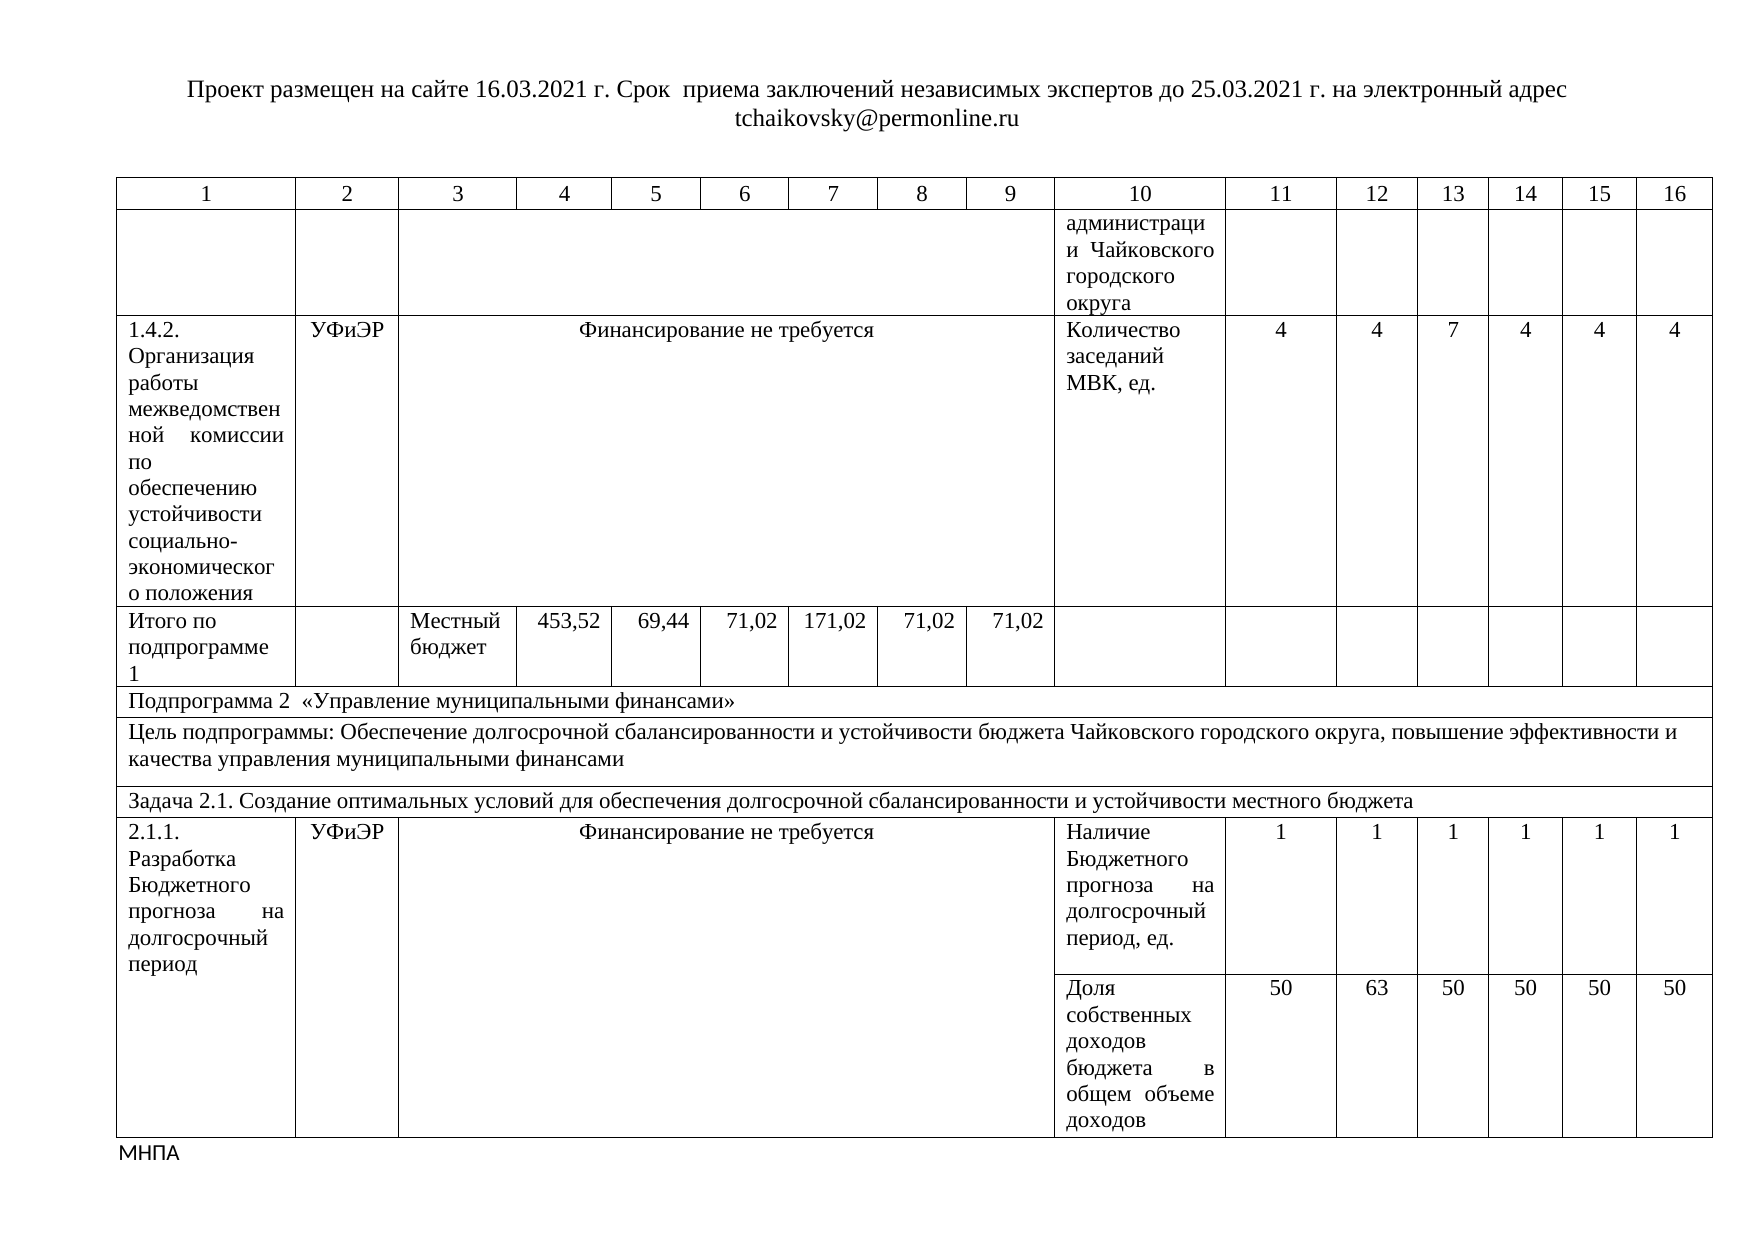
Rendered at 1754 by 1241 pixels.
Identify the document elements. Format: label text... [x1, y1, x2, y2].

table_header 13 [1418, 178, 1488, 208]
table_cell [296, 210, 398, 315]
table_header 3 [399, 178, 516, 208]
table_header 1 [117, 178, 295, 208]
table_cell [1418, 607, 1488, 686]
table_cell 63 [1337, 975, 1417, 1137]
table_cell [117, 210, 295, 315]
table_header 15 [1563, 178, 1636, 208]
table_cell 50 [1563, 975, 1636, 1137]
table_cell 4 [1637, 210, 1712, 315]
table_header 5 [612, 178, 700, 208]
table_cell Цель подпрограммы: Обеспечение долгосрочной сбалансированности и устойчивости бюджета Чайковского городского округа, повышение эффективности и качества управления муниципальными финансами [117, 718, 1712, 786]
table_cell 1.4.2. Организация работы межведомственной комиссии по обеспечению устойчивости социально-экономического положения [117, 316, 295, 606]
table_header 7 [789, 178, 877, 208]
table_cell 7 [1418, 316, 1488, 606]
table_header 9 [967, 178, 1054, 208]
table_cell [1226, 607, 1336, 686]
table_header 2 [296, 178, 398, 208]
table_cell [1563, 607, 1636, 686]
table_header 6 [701, 178, 788, 208]
table_cell 71,02 [878, 607, 966, 686]
table_header 4 [517, 178, 611, 208]
table_cell 4 [1226, 316, 1336, 606]
table_cell Наличие Бюджетного прогноза на долгосрочный период, ед. [1055, 818, 1225, 973]
table_cell Количество заседаний МВК, ед. [1055, 316, 1225, 606]
table_cell Местный бюджет [399, 607, 516, 686]
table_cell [1055, 975, 1225, 1137]
table_cell Финансирование не требуется [399, 818, 1054, 1137]
table_cell 1 [1337, 818, 1417, 973]
table_cell - [1337, 210, 1417, 315]
table_cell - [1418, 210, 1488, 315]
table_cell 4 [1489, 210, 1562, 315]
table_cell 4 [1337, 316, 1417, 606]
table_cell Подпрограмма 2 «Управление муниципальными финансами» [117, 687, 1712, 717]
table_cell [1055, 210, 1225, 315]
table_cell - [1226, 210, 1336, 315]
table_cell 71,02 [701, 607, 788, 686]
table_cell УФиЭР [296, 316, 398, 606]
table_cell Задача 2.1. Создание оптимальных условий для обеспечения долгосрочной сбалансированности и устойчивости местного бюджета [117, 787, 1712, 817]
table_cell 4 [1563, 316, 1636, 606]
table_cell 1 [1563, 818, 1636, 973]
table_cell 1 [1489, 818, 1562, 973]
table_cell 50 [1226, 975, 1336, 1137]
table_cell 453,52 [517, 607, 611, 686]
table_cell 71,02 [967, 607, 1054, 686]
table_cell 50 [1489, 975, 1562, 1137]
table_header 16 [1637, 178, 1712, 208]
table_cell 171,02 [789, 607, 877, 686]
table_cell 50 [1418, 975, 1488, 1137]
table_cell УФиЭР [296, 818, 398, 1137]
table_cell 50 [1637, 975, 1712, 1137]
table_cell [1055, 607, 1225, 686]
table_cell [1337, 607, 1417, 686]
table_cell [1489, 607, 1562, 686]
table_cell 1 [1226, 818, 1336, 973]
table_cell 1 [1418, 818, 1488, 973]
table_cell [296, 607, 398, 686]
table_header 12 [1337, 178, 1417, 208]
table_header 11 [1226, 178, 1336, 208]
table_cell 4 [1489, 316, 1562, 606]
table_cell Финансирование не требуется [399, 316, 1054, 606]
table_cell 4 [1637, 316, 1712, 606]
table_cell 1 [1637, 818, 1712, 973]
table_cell [1637, 607, 1712, 686]
table_header 10 [1055, 178, 1225, 208]
table_cell 4 [1563, 210, 1636, 315]
table_header 8 [878, 178, 966, 208]
table_header 14 [1489, 178, 1562, 208]
table_cell 2.1.1. Разработка Бюджетного прогноза на долгосрочный период [117, 818, 295, 1137]
table_cell Итого по подпрограмме 1 [117, 607, 295, 686]
table_cell 69,44 [612, 607, 700, 686]
